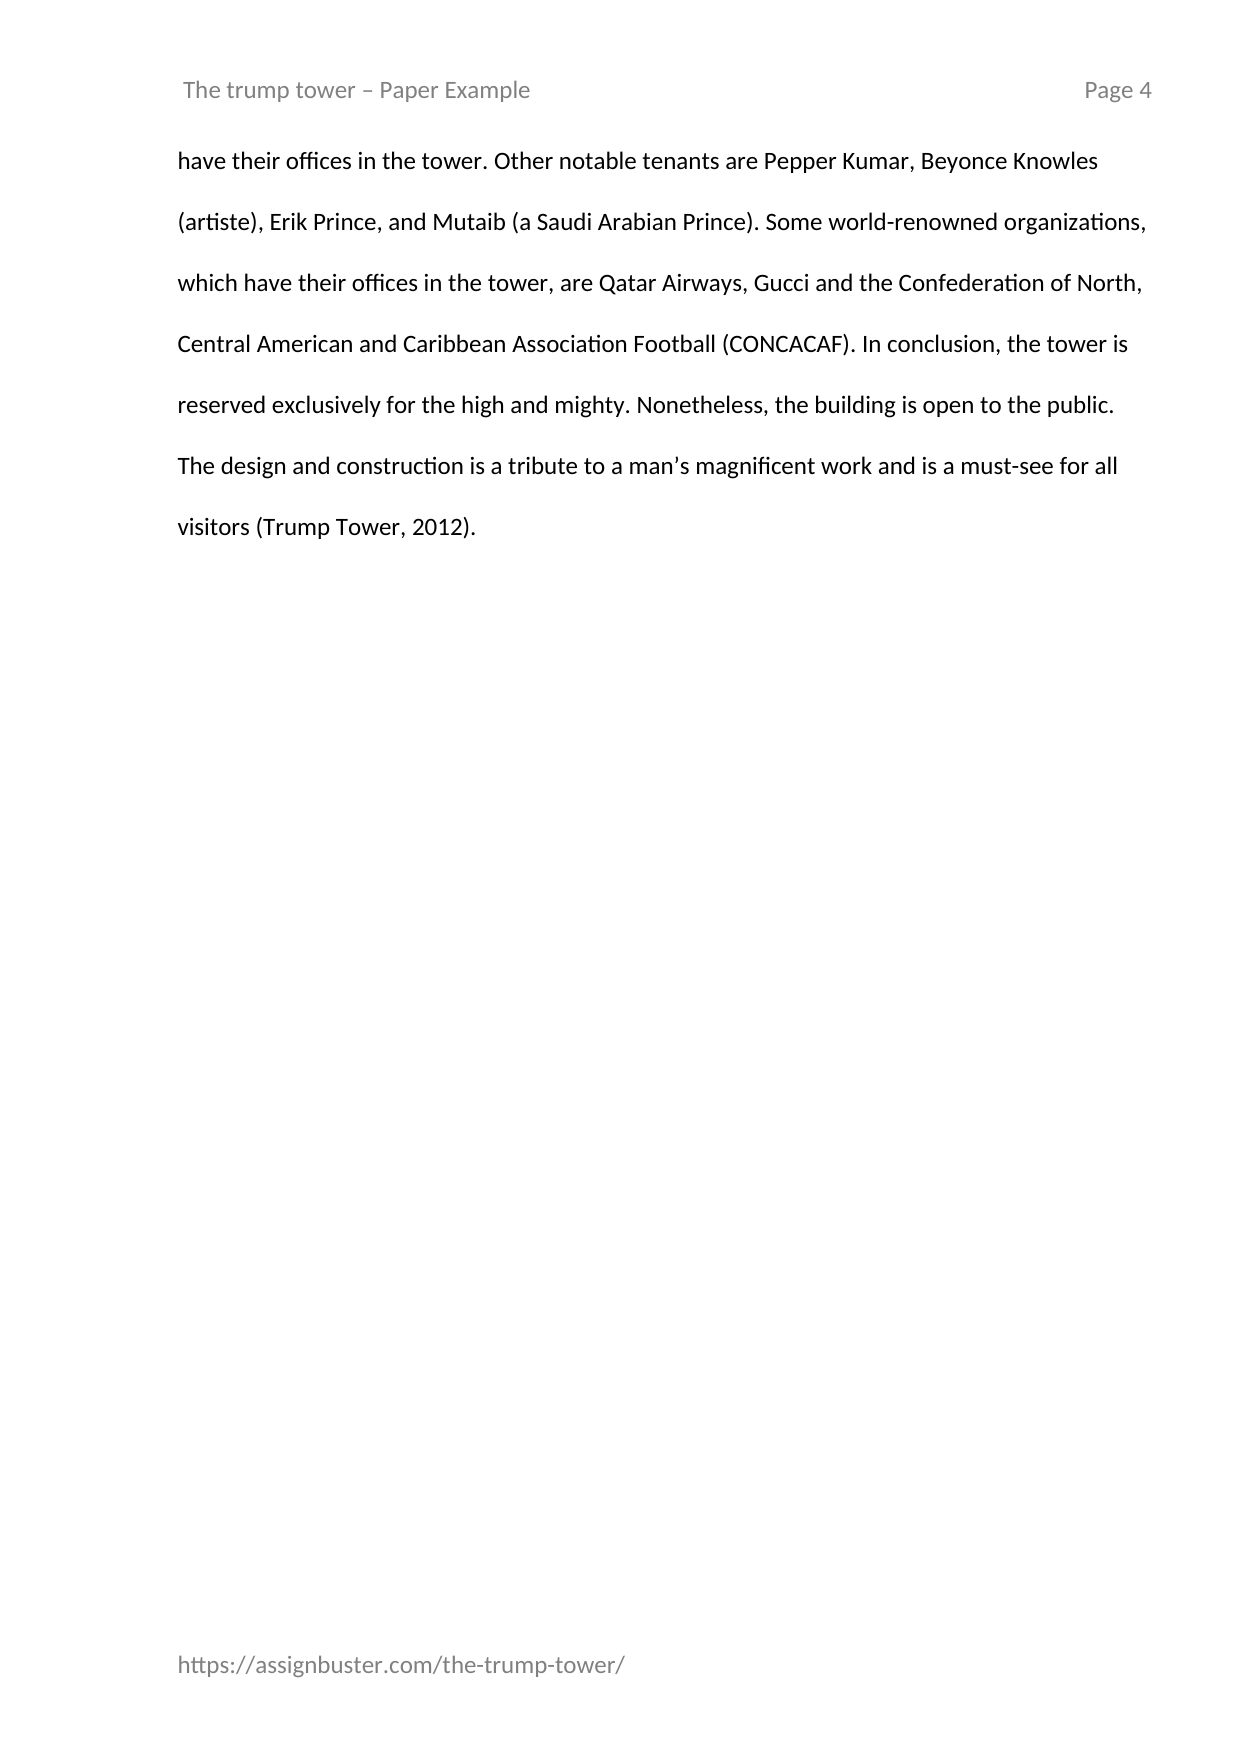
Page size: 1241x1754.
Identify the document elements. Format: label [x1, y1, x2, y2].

text [177, 145, 1152, 542]
